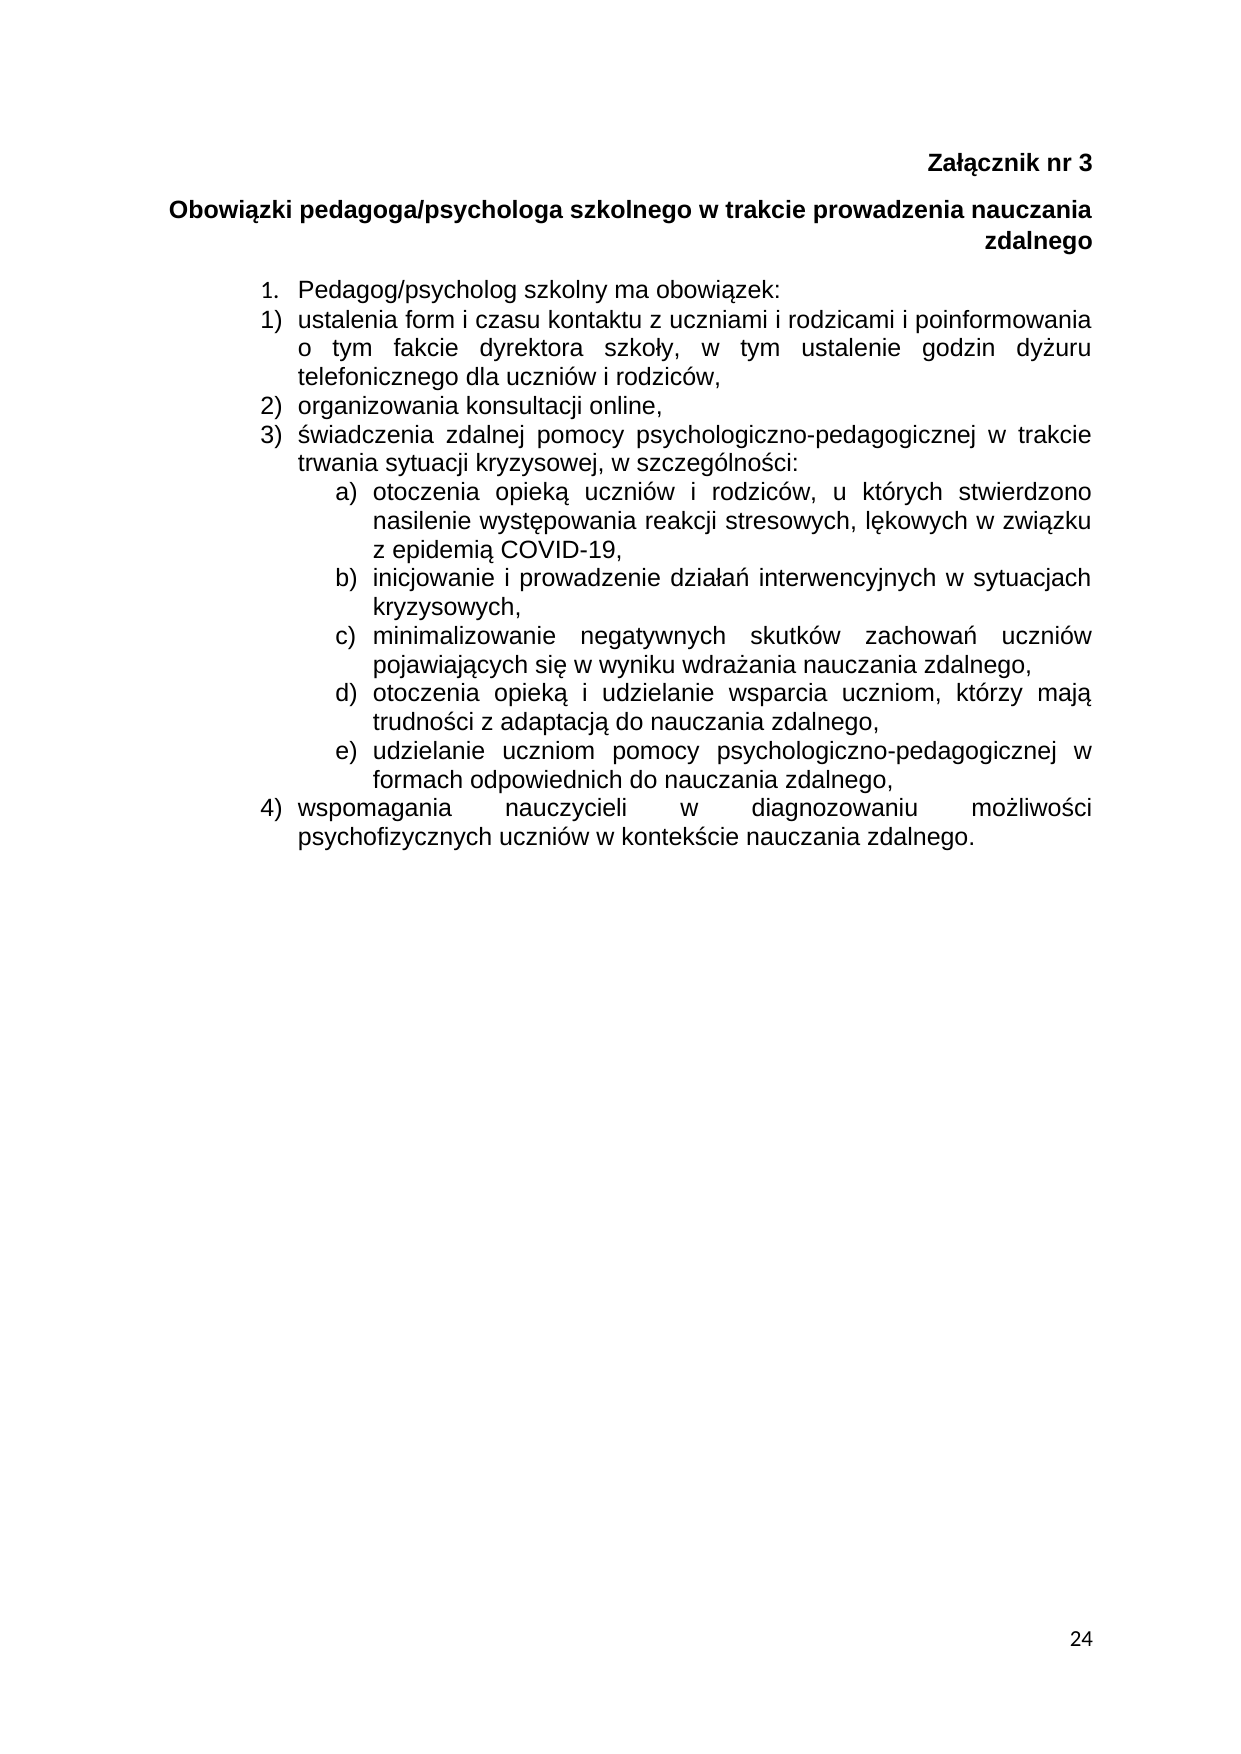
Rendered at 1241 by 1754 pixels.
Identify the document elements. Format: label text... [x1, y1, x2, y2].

list otoczenia opieką i udzielanie wsparcia uczniom, którzy mają trudności z adaptacją do nauczania zdalnego, [335, 678, 1093, 736]
list wspomagania nauczycieli w diagnozowaniu możliwości psychofizycznych uczniów w kontekście nauczania zdalnego. [260, 793, 1093, 851]
list świadczenia zdalnej pomocy psychologiczno-pedagogicznej w trakcie trwania sytuacji kryzysowej, w szczególności: [260, 419, 1093, 477]
list minimalizowanie negatywnych skutków zachowań uczniów pojawiających się w wyniku wdrażania nauczania zdalnego, [335, 621, 1093, 678]
list inicjowanie i prowadzenie działań interwencyjnych w sytuacjach kryzysowych, [335, 563, 1093, 621]
list organizowania konsultacji online, [260, 391, 1093, 419]
text Załącznik nr 3 [148, 148, 1093, 176]
list Pedagog/psycholog szkolny ma obowiązek: [260, 274, 1093, 304]
text Obowiązki pedagoga/psychologa szkolnego w trakcie prowadzenia nauczania zdalnego [148, 195, 1093, 255]
list otoczenia opieką uczniów i rodziców, u których stwierdzono nasilenie występowania reakcji stresowych, lękowych w związku z epidemią COVID-19, [335, 477, 1093, 563]
list udzielanie uczniom pomocy psychologiczno-pedagogicznej w formach odpowiednich do nauczania zdalnego, [335, 736, 1093, 793]
list ustalenia form i czasu kontaktu z uczniami i rodzicami i poinformowania o tym fakcie dyrektora szkoły, w tym ustalenie godzin dyżuru telefonicznego dla uczniów i rodziców, [260, 304, 1093, 391]
